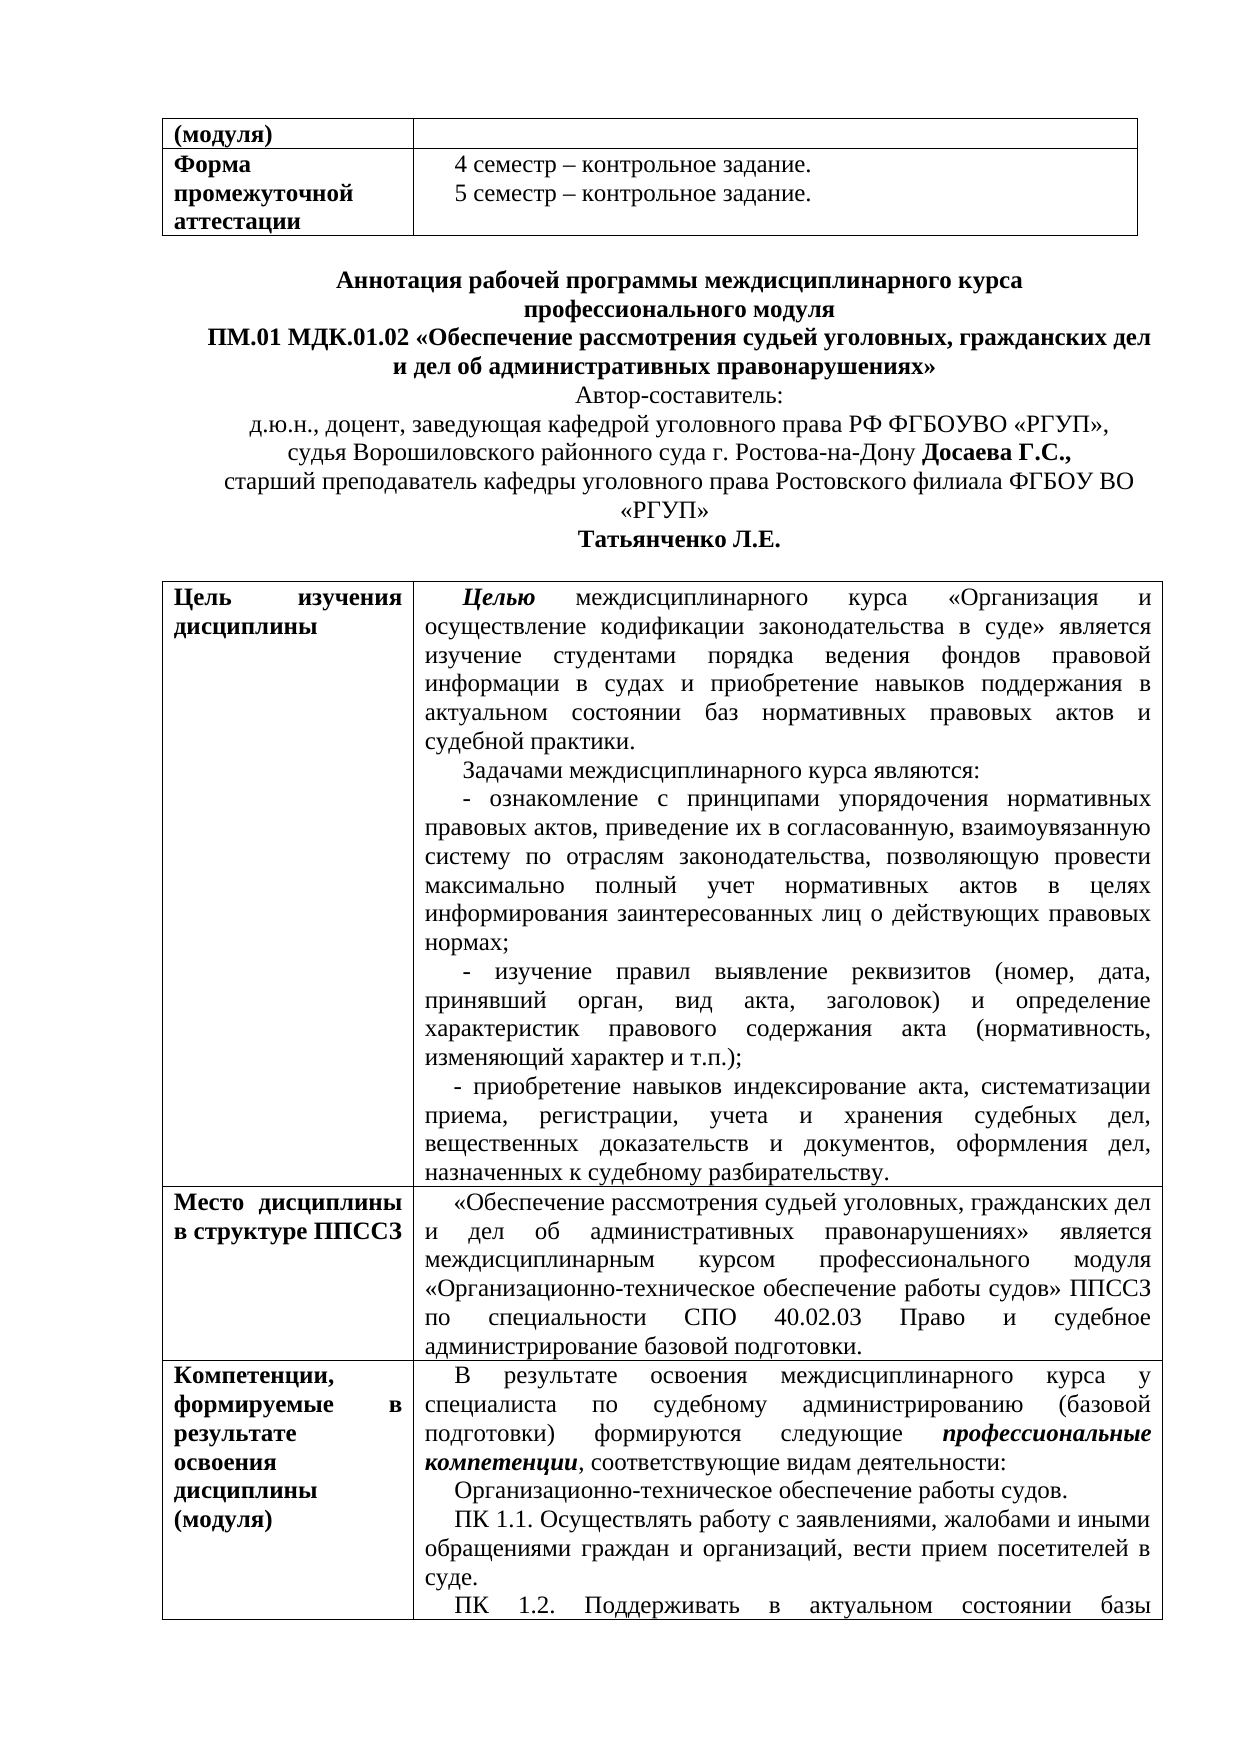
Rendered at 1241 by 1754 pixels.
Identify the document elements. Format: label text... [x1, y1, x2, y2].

text профессионального модуля [177, 294, 1152, 322]
text Татьянченко Л.Е. [177, 524, 1152, 552]
text ПМ.01 МДК.01.02 «Обеспечение рассмотрения судьей уголовных, гражданских дел и дел об административных правонарушениях» [177, 322, 1152, 380]
table_cell 4 семестр – контрольное задание. 5 семестр – контрольное задание. [414, 149, 1137, 235]
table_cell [163, 119, 413, 148]
table_header Целью междисциплинарного курса «Организация и осуществление кодификации законодательства в суде» является изучение студентами порядка ведения фондов правовой информации в судах и приобретение навыков поддержания в актуальном состоянии баз нормативных правовых актов и судебной практики. Задачами междисциплинарного курса являются: - ознакомление с принципами упорядочения нормативных правовых актов, приведение их в согласованную, взаимоувязанную систему по отраслям законодательства, позволяющую провести максимально полный учет нормативных актов в целях информирования заинтересованных лиц о действующих правовых нормах; - изучение правил выявление реквизитов (номер, дата, принявший орган, вид акта, заголовок) и определение характеристик правового содержания акта (нормативность, изменяющий характер и т.п.); - приобретение навыков индексирование акта, систематизации приема, регистрации, учета и хранения судебных дел, вещественных доказательств и документов, оформления дел, назначенных к судебному разбирательству. [414, 582, 1162, 1186]
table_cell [414, 1361, 1162, 1619]
table_cell Форма промежуточной аттестации [163, 149, 413, 235]
text Аннотация рабочей программы междисциплинарного курса [177, 265, 1152, 294]
table_header Цель изучения дисциплины [163, 582, 413, 1186]
table_cell Место дисциплины в структуре ППССЗ [163, 1187, 413, 1359]
text д.ю.н., доцент, заведующая кафедрой уголовного права РФ ФГБОУВО «РГУП», [177, 409, 1152, 437]
text старший преподаватель кафедры уголовного права Ростовского филиала ФГБОУ ВО «РГУП» [177, 466, 1152, 524]
text Автор-составитель: [177, 380, 1152, 409]
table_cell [414, 119, 1137, 148]
table_cell «Обеспечение рассмотрения судьей уголовных, гражданских дел и дел об административных правонарушениях» является междисциплинарным курсом профессионального модуля «Организационно-техническое обеспечение работы судов» ППССЗ по специальности СПО 40.02.03 Право и судебное администрирование базовой подготовки. [414, 1187, 1162, 1359]
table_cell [163, 1361, 413, 1619]
text судья Ворошиловского районного суда г. Ростова-на-Дону Досаева Г.С., [177, 437, 1152, 466]
